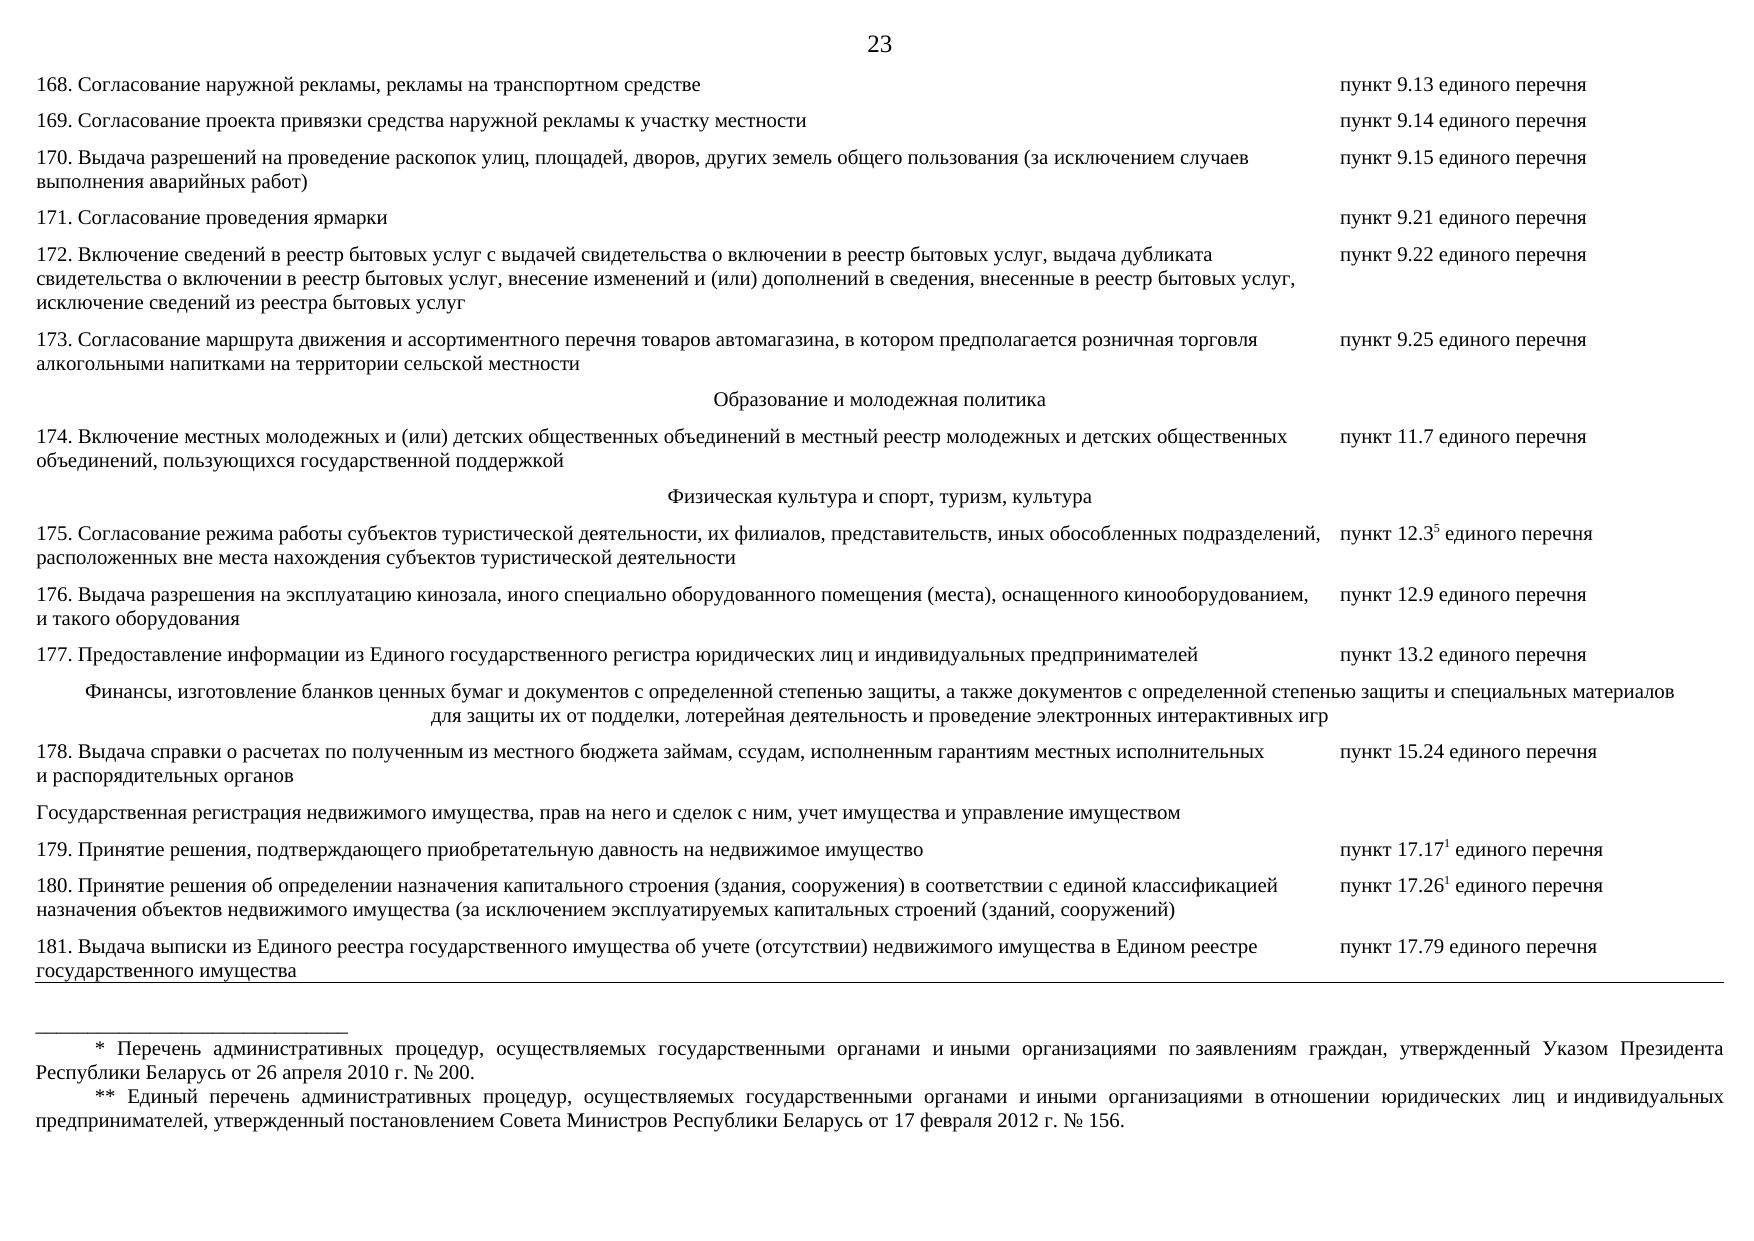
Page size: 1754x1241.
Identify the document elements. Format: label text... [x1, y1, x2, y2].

table_cell пункт 9.13 единого перечня [1339, 59, 1724, 96]
table_cell 181. Выдача выписки из Единого реестра государственного имущества об учете (отсутствии) недвижимого имущества в Едином реестре государственного имущества [35, 921, 1339, 982]
table_cell пункт 12.9 единого перечня [1339, 569, 1724, 630]
table_cell пункт 11.7 единого перечня [1339, 411, 1724, 472]
table_cell пункт 12.35 единого перечня [1339, 509, 1724, 569]
table_cell Физическая культура и спорт, туризм, культура [35, 472, 1724, 508]
text ______________________________ [35, 1012, 1724, 1036]
table_cell 176. Выдача разрешения на эксплуатацию кинозала, иного специально оборудованного помещения (места), оснащенного кинооборудованием, и такого оборудования [35, 569, 1339, 630]
table_cell 173. Согласование маршрута движения и ассортиментного перечня товаров автомагазина, в котором предполагается розничная торговля алкогольными напитками на территории сельской местности [35, 314, 1339, 375]
table_cell пункт 17.79 единого перечня [1339, 921, 1724, 982]
table_cell 177. Предоставление информации из Единого государственного регистра юридических лиц и индивидуальных предпринимателей [35, 630, 1339, 666]
table_cell 170. Выдача разрешений на проведение раскопок улиц, площадей, дворов, других земель общего пользования (за исключением случаев выполнения аварийных работ) [35, 132, 1339, 193]
table_cell пункт 13.2 единого перечня [1339, 630, 1724, 666]
table_cell пункт 17.261 единого перечня [1339, 861, 1724, 921]
table_cell 169. Согласование проекта привязки средства наружной рекламы к участку местности [35, 96, 1339, 132]
table_cell пункт 9.22 единого перечня [1339, 229, 1724, 314]
table_cell пункт 9.25 единого перечня [1339, 314, 1724, 375]
table_cell 178. Выдача справки о расчетах по полученным из местного бюджета займам, ссудам, исполненным гарантиям местных исполнительных и распорядительных органов [35, 727, 1339, 787]
table_cell 180. Принятие решения об определении назначения капитального строения (здания, сооружения) в соответствии с единой классификацией назначения объектов недвижимого имущества (за исключением эксплуатируемых капитальных строений (зданий, сооружений) [35, 861, 1339, 921]
table_cell Государственная регистрация недвижимого имущества, прав на него и сделок с ним, учет имущества и управление имуществом [35, 788, 1724, 824]
text * Перечень административных процедур, осуществляемых государственными органами и иными организациями по заявлениям граждан, утвержденный Указом Президента Республики Беларусь от 26 апреля 2010 г. № 200. [35, 1036, 1724, 1084]
table_cell пункт 17.171 единого перечня [1339, 824, 1724, 861]
table_cell Финансы, изготовление бланков ценных бумаг и документов с определенной степенью защиты, а также документов с определенной степенью защиты и специальных материалов для защиты их от подделки, лотерейная деятельность и проведение электронных интерактивных игр [35, 666, 1724, 727]
table_cell 174. Включение местных молодежных и (или) детских общественных объединений в местный реестр молодежных и детских общественных объединений, пользующихся государственной поддержкой [35, 411, 1339, 472]
table_cell 171. Согласование проведения ярмарки [35, 193, 1339, 229]
table_cell пункт 9.14 единого перечня [1339, 96, 1724, 132]
table_cell 175. Согласование режима работы субъектов туристической деятельности, их филиалов, представительств, иных обособленных подразделений, расположенных вне места нахождения субъектов туристической деятельности [35, 509, 1339, 569]
table_cell пункт 9.15 единого перечня [1339, 132, 1724, 193]
table_cell 168. Согласование наружной рекламы, рекламы на транспортном средстве [35, 59, 1339, 96]
table_cell пункт 15.24 единого перечня [1339, 727, 1724, 787]
text ** Единый перечень административных процедур, осуществляемых государственными органами и иными организациями в отношении юридических лиц и индивидуальных предпринимателей, утвержденный постановлением Совета Министров Республики Беларусь от 17 февраля 2012 г. № 156. [35, 1084, 1724, 1132]
table_cell 172. Включение сведений в реестр бытовых услуг с выдачей свидетельства о включении в реестр бытовых услуг, выдача дубликата свидетельства о включении в реестр бытовых услуг, внесение изменений и (или) дополнений в сведения, внесенные в реестр бытовых услуг, исключение сведений из реестра бытовых услуг [35, 229, 1339, 314]
table_cell пункт 9.21 единого перечня [1339, 193, 1724, 229]
table_cell 179. Принятие решения, подтверждающего приобретательную давность на недвижимое имущество [35, 824, 1339, 861]
table_cell Образование и молодежная политика [35, 375, 1724, 411]
